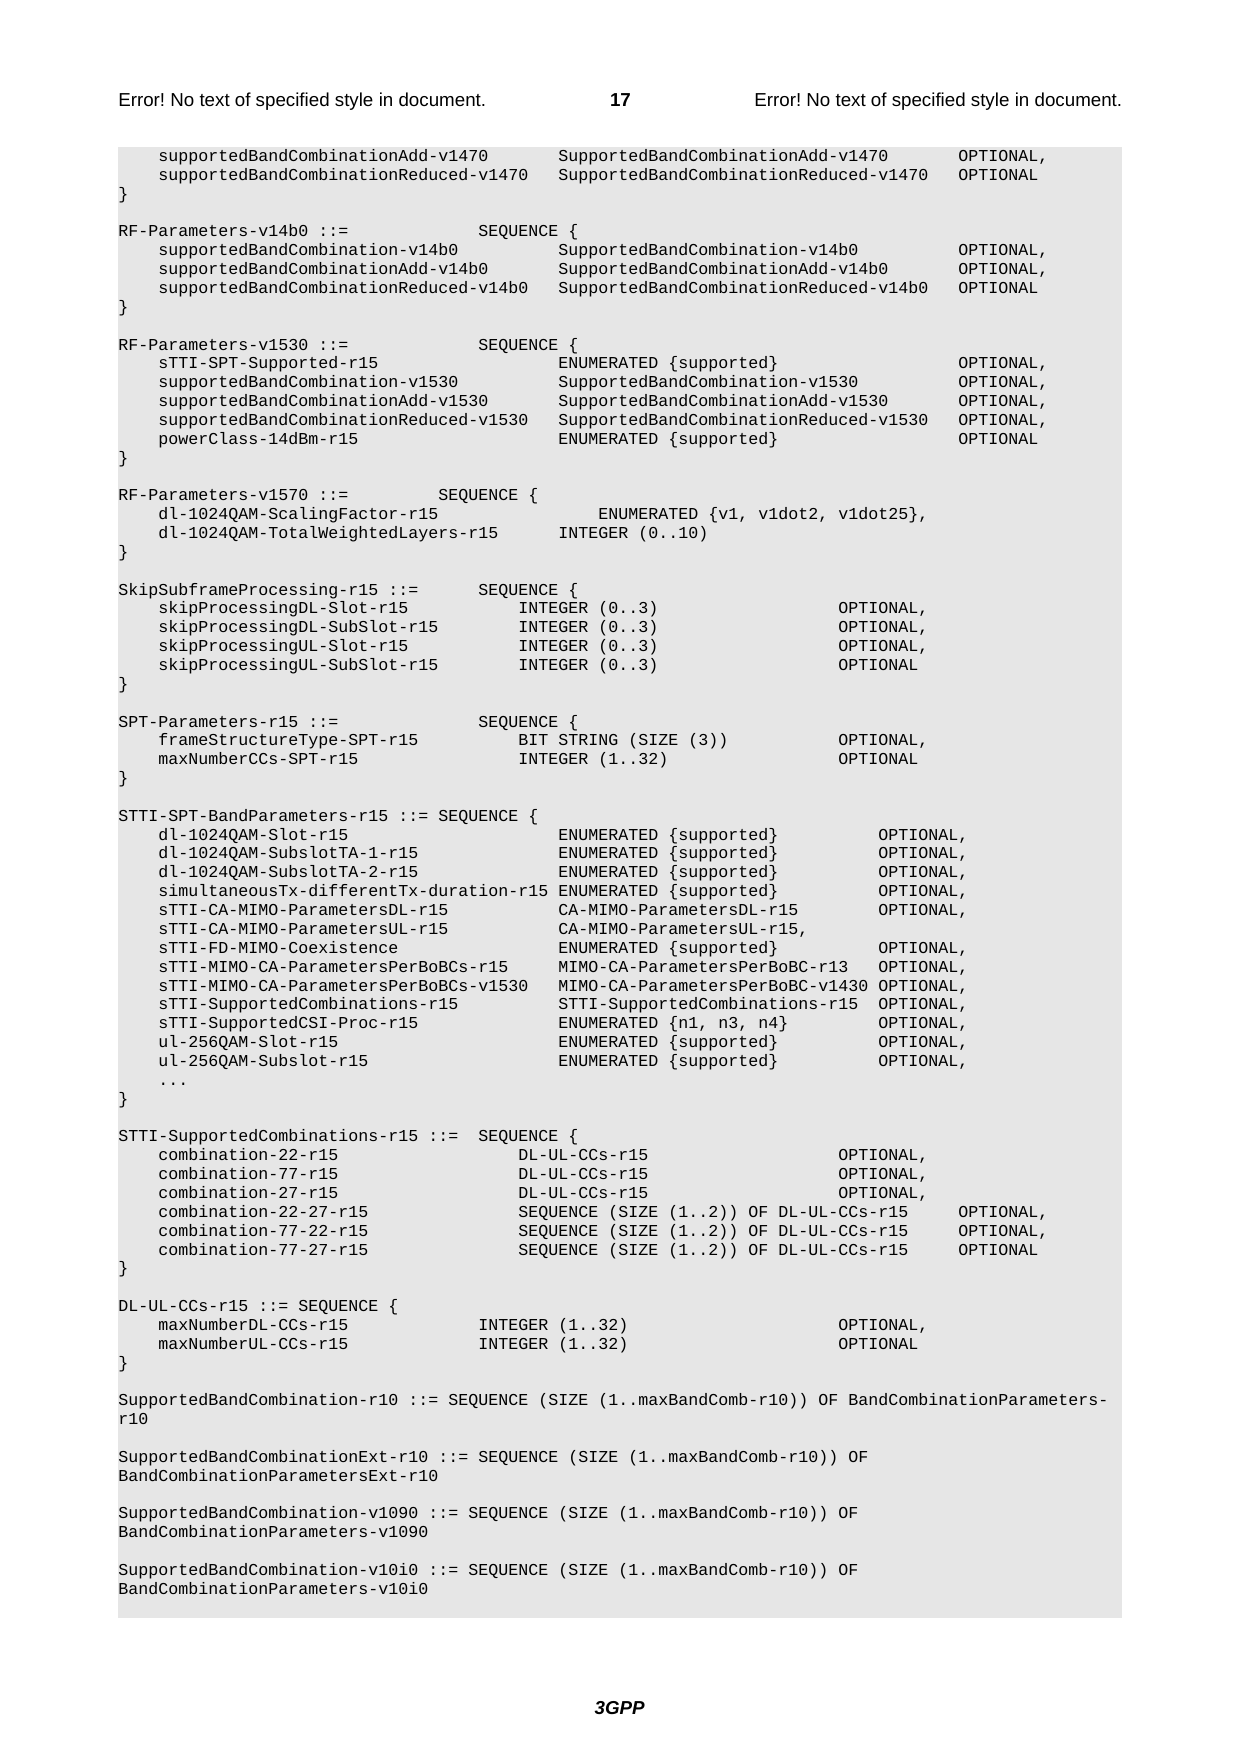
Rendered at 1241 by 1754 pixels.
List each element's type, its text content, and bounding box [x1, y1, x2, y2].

text simultaneousTx-differentTx-duration-r15 ENUMERATED {supported} OPTIONAL, [118, 883, 1122, 902]
text sTTI-FD-MIMO-Coexistence ENUMERATED {supported} OPTIONAL, [118, 939, 1122, 958]
text maxNumberDL-CCs-r15 INTEGER (1..32) OPTIONAL, [118, 1316, 1122, 1335]
text RF-Parameters-v14b0 ::= SEQUENCE { [118, 223, 1122, 242]
text SPT-Parameters-r15 ::= SEQUENCE { [118, 713, 1122, 732]
text dl-1024QAM-SubslotTA-1-r15 ENUMERATED {supported} OPTIONAL, [118, 845, 1122, 864]
text dl-1024QAM-TotalWeightedLayers-r15 INTEGER (0..10) [118, 524, 1122, 543]
text combination-77-r15 DL-UL-CCs-r15 OPTIONAL, [118, 1166, 1122, 1184]
text combination-77-22-r15 SEQUENCE (SIZE (1..2)) OF DL-UL-CCs-r15 OPTIONAL, [118, 1222, 1122, 1241]
text supportedBandCombinationAdd-v1470 SupportedBandCombinationAdd-v1470 OPTIONAL, [118, 147, 1122, 166]
text sTTI-MIMO-CA-ParametersPerBoBCs-r15 MIMO-CA-ParametersPerBoBC-r13 OPTIONAL, [118, 958, 1122, 977]
text SupportedBandCombination-r10 ::= SEQUENCE (SIZE (1..maxBandComb-r10)) OF BandCombinationParameters-r10 [118, 1392, 1122, 1429]
text dl-1024QAM-ScalingFactor-r15 ENUMERATED {v1, v1dot2, v1dot25}, [118, 506, 1122, 524]
text STTI-SupportedCombinations-r15 ::= SEQUENCE { [118, 1128, 1122, 1147]
text } [118, 185, 1122, 204]
text sTTI-SupportedCSI-Proc-r15 ENUMERATED {n1, n3, n4} OPTIONAL, [118, 1015, 1122, 1034]
text supportedBandCombination-v14b0 SupportedBandCombination-v14b0 OPTIONAL, [118, 242, 1122, 261]
text ... [118, 1071, 1122, 1090]
text SupportedBandCombinationExt-r10 ::= SEQUENCE (SIZE (1..maxBandComb-r10)) OF BandCombinationParametersExt-r10 [118, 1448, 1122, 1486]
text skipProcessingDL-Slot-r15 INTEGER (0..3) OPTIONAL, [118, 600, 1122, 619]
text STTI-SPT-BandParameters-r15 ::= SEQUENCE { [118, 807, 1122, 826]
text supportedBandCombinationReduced-v1530 SupportedBandCombinationReduced-v1530 OPTIONAL, [118, 411, 1122, 430]
text } [118, 675, 1122, 694]
text maxNumberUL-CCs-r15 INTEGER (1..32) OPTIONAL [118, 1335, 1122, 1354]
text powerClass-14dBm-r15 ENUMERATED {supported} OPTIONAL [118, 430, 1122, 449]
text combination-22-r15 DL-UL-CCs-r15 OPTIONAL, [118, 1147, 1122, 1166]
text sTTI-MIMO-CA-ParametersPerBoBCs-v1530 MIMO-CA-ParametersPerBoBC-v1430 OPTIONAL, [118, 977, 1122, 996]
text supportedBandCombinationAdd-v1530 SupportedBandCombinationAdd-v1530 OPTIONAL, [118, 393, 1122, 411]
text DL-UL-CCs-r15 ::= SEQUENCE { [118, 1298, 1122, 1316]
text supportedBandCombinationReduced-v14b0 SupportedBandCombinationReduced-v14b0 OPTIONAL [118, 279, 1122, 298]
text supportedBandCombinationAdd-v14b0 SupportedBandCombinationAdd-v14b0 OPTIONAL, [118, 261, 1122, 279]
text RF-Parameters-v1570 ::= SEQUENCE { [118, 487, 1122, 506]
text ul-256QAM-Slot-r15 ENUMERATED {supported} OPTIONAL, [118, 1034, 1122, 1052]
text sTTI-SPT-Supported-r15 ENUMERATED {supported} OPTIONAL, [118, 355, 1122, 374]
text frameStructureType-SPT-r15 BIT STRING (SIZE (3)) OPTIONAL, [118, 732, 1122, 751]
text sTTI-CA-MIMO-ParametersDL-r15 CA-MIMO-ParametersDL-r15 OPTIONAL, [118, 902, 1122, 921]
text } [118, 1260, 1122, 1279]
text } [118, 543, 1122, 562]
text SupportedBandCombination-v10i0 ::= SEQUENCE (SIZE (1..maxBandComb-r10)) OF BandCombinationParameters-v10i0 [118, 1562, 1122, 1599]
text SkipSubframeProcessing-r15 ::= SEQUENCE { [118, 581, 1122, 600]
text } [118, 298, 1122, 317]
text maxNumberCCs-SPT-r15 INTEGER (1..32) OPTIONAL [118, 751, 1122, 770]
text supportedBandCombinationReduced-v1470 SupportedBandCombinationReduced-v1470 OPTIONAL [118, 166, 1122, 185]
text sTTI-SupportedCombinations-r15 STTI-SupportedCombinations-r15 OPTIONAL, [118, 996, 1122, 1015]
text combination-22-27-r15 SEQUENCE (SIZE (1..2)) OF DL-UL-CCs-r15 OPTIONAL, [118, 1203, 1122, 1222]
text dl-1024QAM-SubslotTA-2-r15 ENUMERATED {supported} OPTIONAL, [118, 864, 1122, 883]
text SupportedBandCombination-v1090 ::= SEQUENCE (SIZE (1..maxBandComb-r10)) OF BandCombinationParameters-v1090 [118, 1505, 1122, 1543]
text skipProcessingUL-SubSlot-r15 INTEGER (0..3) OPTIONAL [118, 657, 1122, 675]
text skipProcessingDL-SubSlot-r15 INTEGER (0..3) OPTIONAL, [118, 619, 1122, 638]
text } [118, 1090, 1122, 1109]
text dl-1024QAM-Slot-r15 ENUMERATED {supported} OPTIONAL, [118, 826, 1122, 845]
text combination-77-27-r15 SEQUENCE (SIZE (1..2)) OF DL-UL-CCs-r15 OPTIONAL [118, 1241, 1122, 1260]
text sTTI-CA-MIMO-ParametersUL-r15 CA-MIMO-ParametersUL-r15, [118, 921, 1122, 939]
text } [118, 770, 1122, 788]
text } [118, 449, 1122, 468]
text RF-Parameters-v1530 ::= SEQUENCE { [118, 336, 1122, 355]
text supportedBandCombination-v1530 SupportedBandCombination-v1530 OPTIONAL, [118, 374, 1122, 393]
text skipProcessingUL-Slot-r15 INTEGER (0..3) OPTIONAL, [118, 638, 1122, 657]
text combination-27-r15 DL-UL-CCs-r15 OPTIONAL, [118, 1184, 1122, 1203]
text } [118, 1354, 1122, 1373]
text ul-256QAM-Subslot-r15 ENUMERATED {supported} OPTIONAL, [118, 1052, 1122, 1071]
